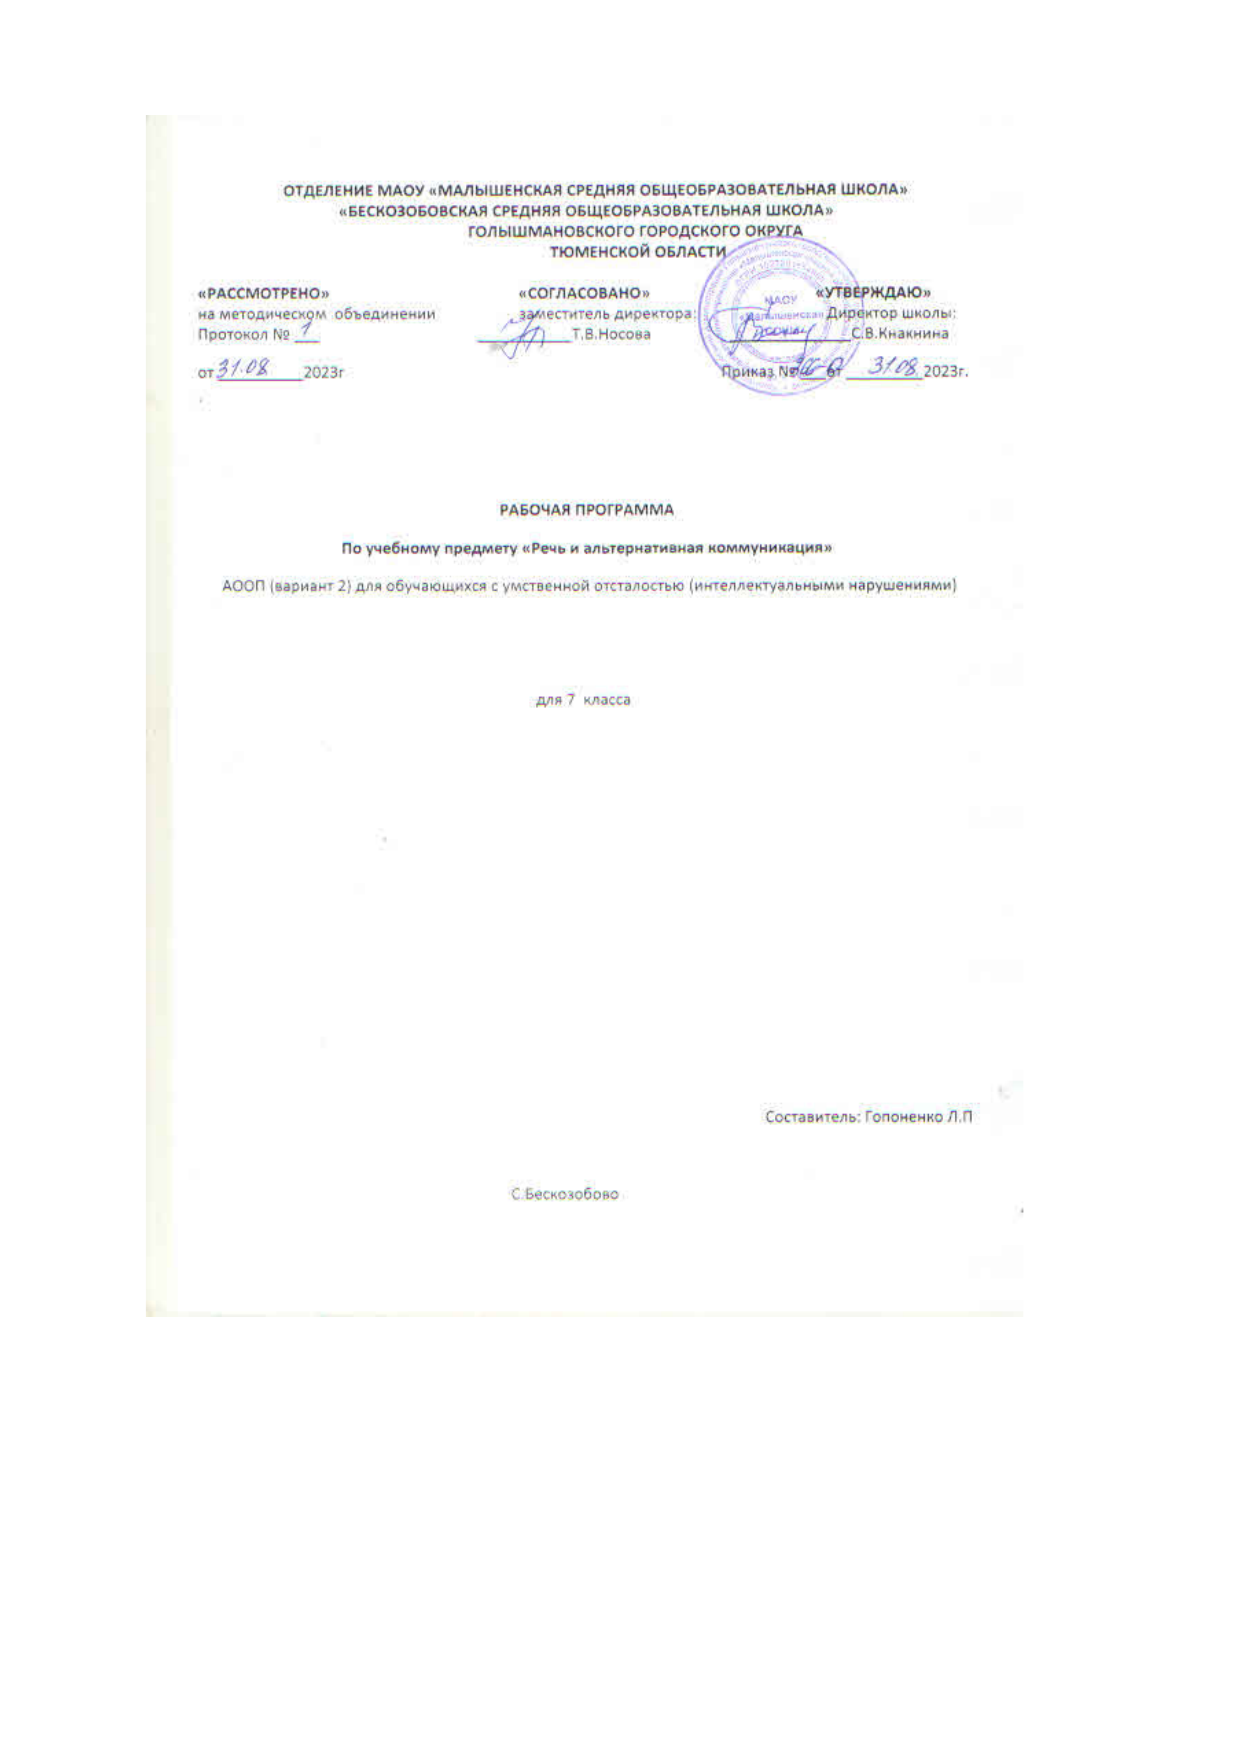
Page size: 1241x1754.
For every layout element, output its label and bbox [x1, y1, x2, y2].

picture [145, 115, 1024, 1317]
